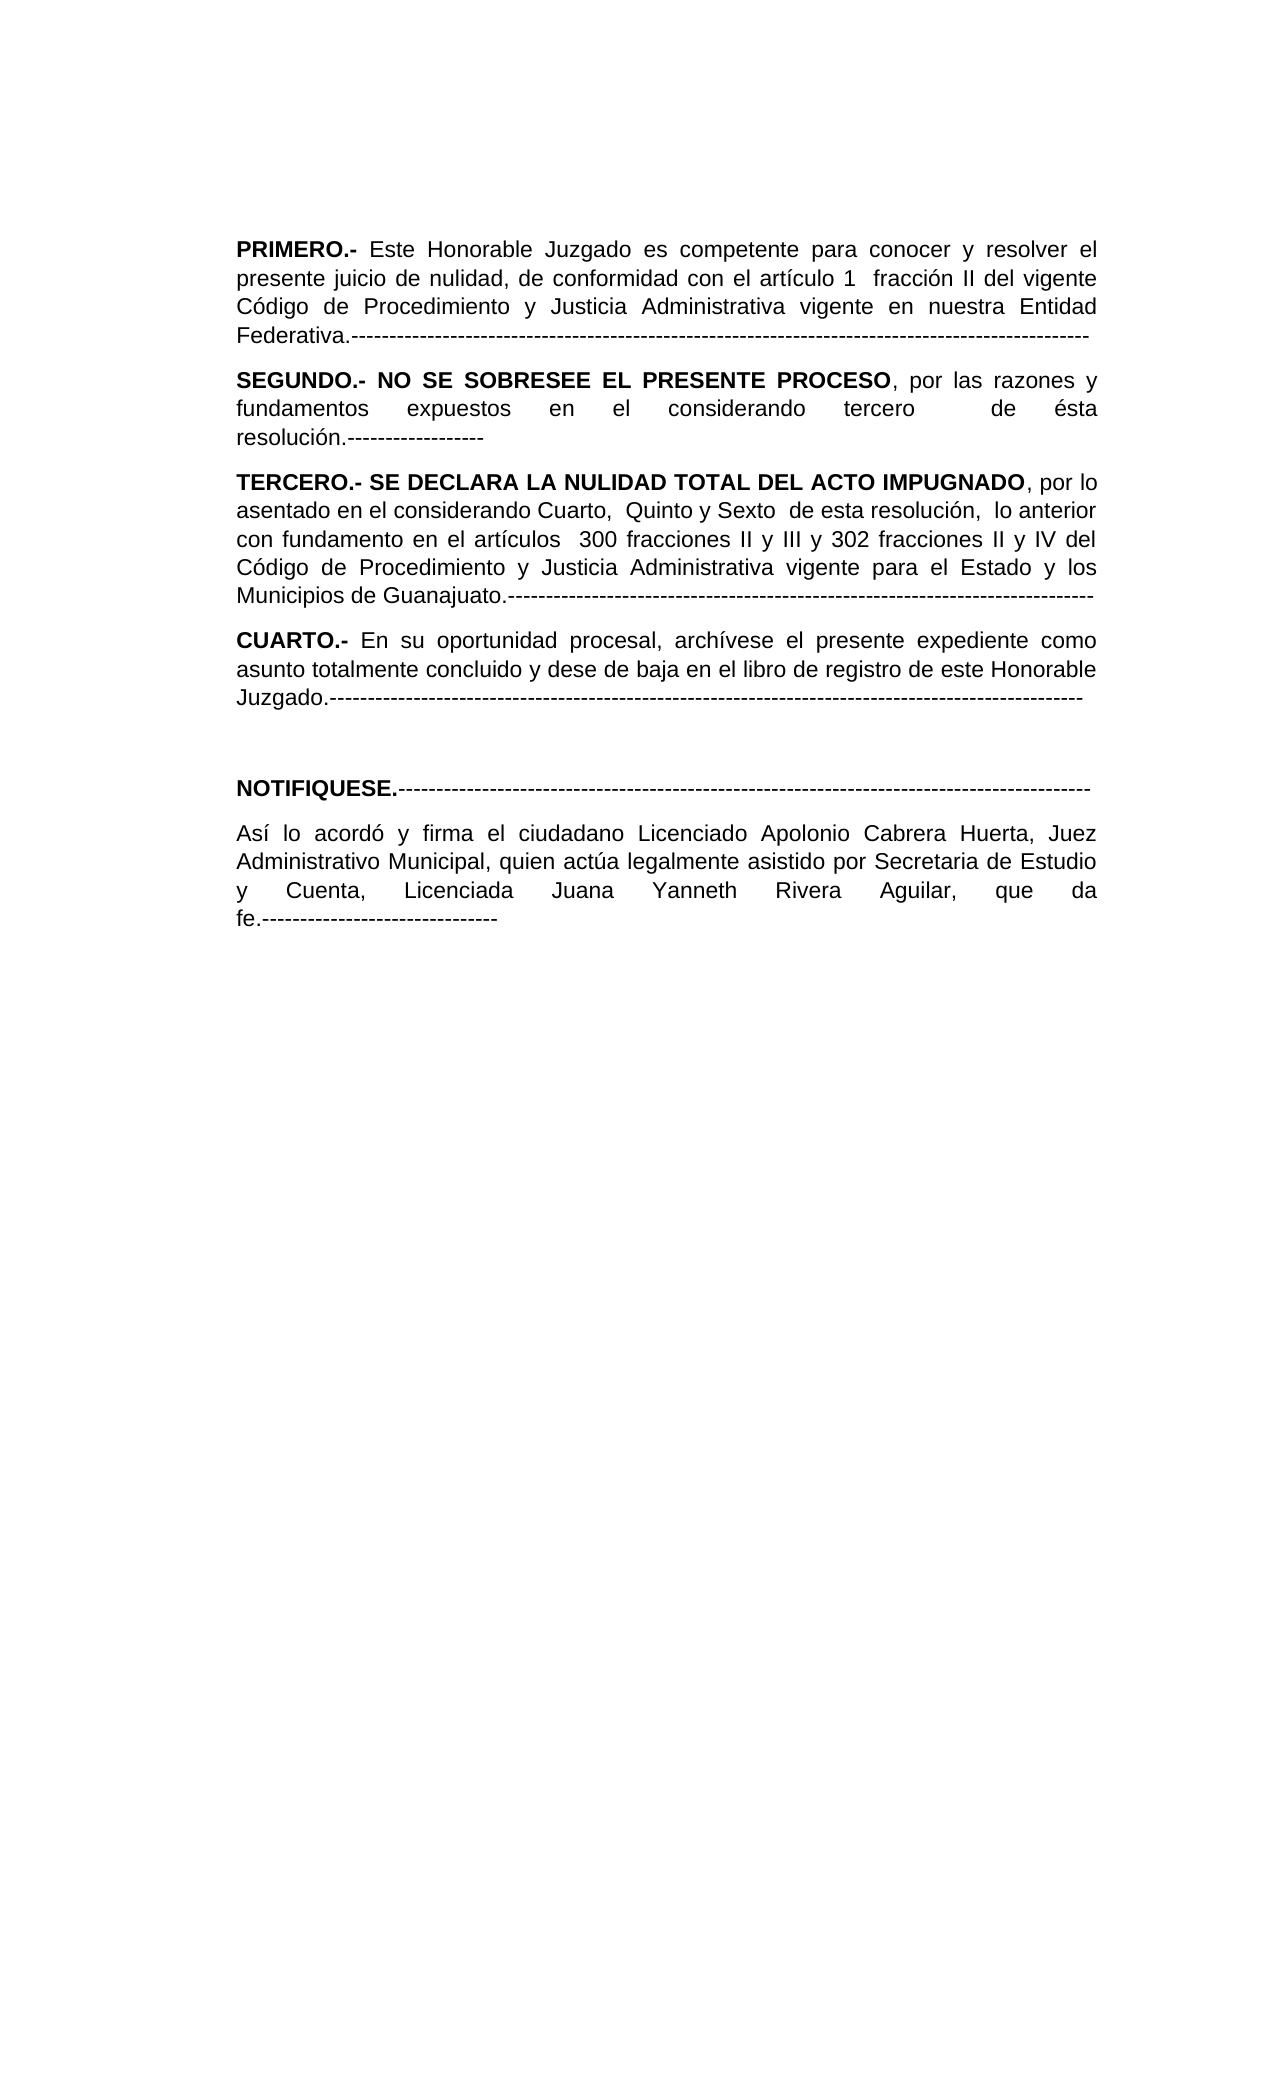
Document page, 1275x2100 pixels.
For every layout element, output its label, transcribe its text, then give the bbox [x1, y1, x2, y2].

text PRIMERO.- Este Honorable Juzgado es competente para conocer y resolver el presente juicio de nulidad, de conformidad con el artículo 1 fracción II del vigente Código de Procedimiento y Justicia Administrativa vigente en nuestra Entidad Federativa.------------------------------------------------------------------------------------------------- [236, 236, 1098, 348]
text TERCERO.- SE DECLARA LA NULIDAD TOTAL DEL ACTO IMPUGNADO, por lo asentado en el considerando Cuarto, Quinto y Sexto de esta resolución, lo anterior con fundamento en el artículos 300 fracciones II y III y 302 fracciones II y IV del Código de Procedimiento y Justicia Administrativa vigente para el Estado y los Municipios de Guanajuato.----------------------------------------------------------------------------- [236, 469, 1098, 609]
text Así lo acordó y firma el ciudadano Licenciado Apolonio Cabrera Huerta, Juez Administrativo Municipal, quien actúa legalmente asistido por Secretaria de Estudio y Cuenta, Licenciada Juana Yanneth Rivera Aguilar, que da fe.------------------------------- [236, 820, 1098, 931]
text SEGUNDO.- NO SE SOBRESEE EL PRESENTE PROCESO, por las razones y fundamentos expuestos en el considerando tercero de ésta resolución.------------------ [236, 367, 1098, 450]
text CUARTO.- En su oportunidad procesal, archívese el presente expediente como asunto totalmente concluido y dese de baja en el libro de registro de este Honorable Juzgado.--------------------------------------------------------------------------------------------------- [236, 627, 1098, 711]
text NOTIFIQUESE.------------------------------------------------------------------------------------------- [236, 774, 1098, 801]
